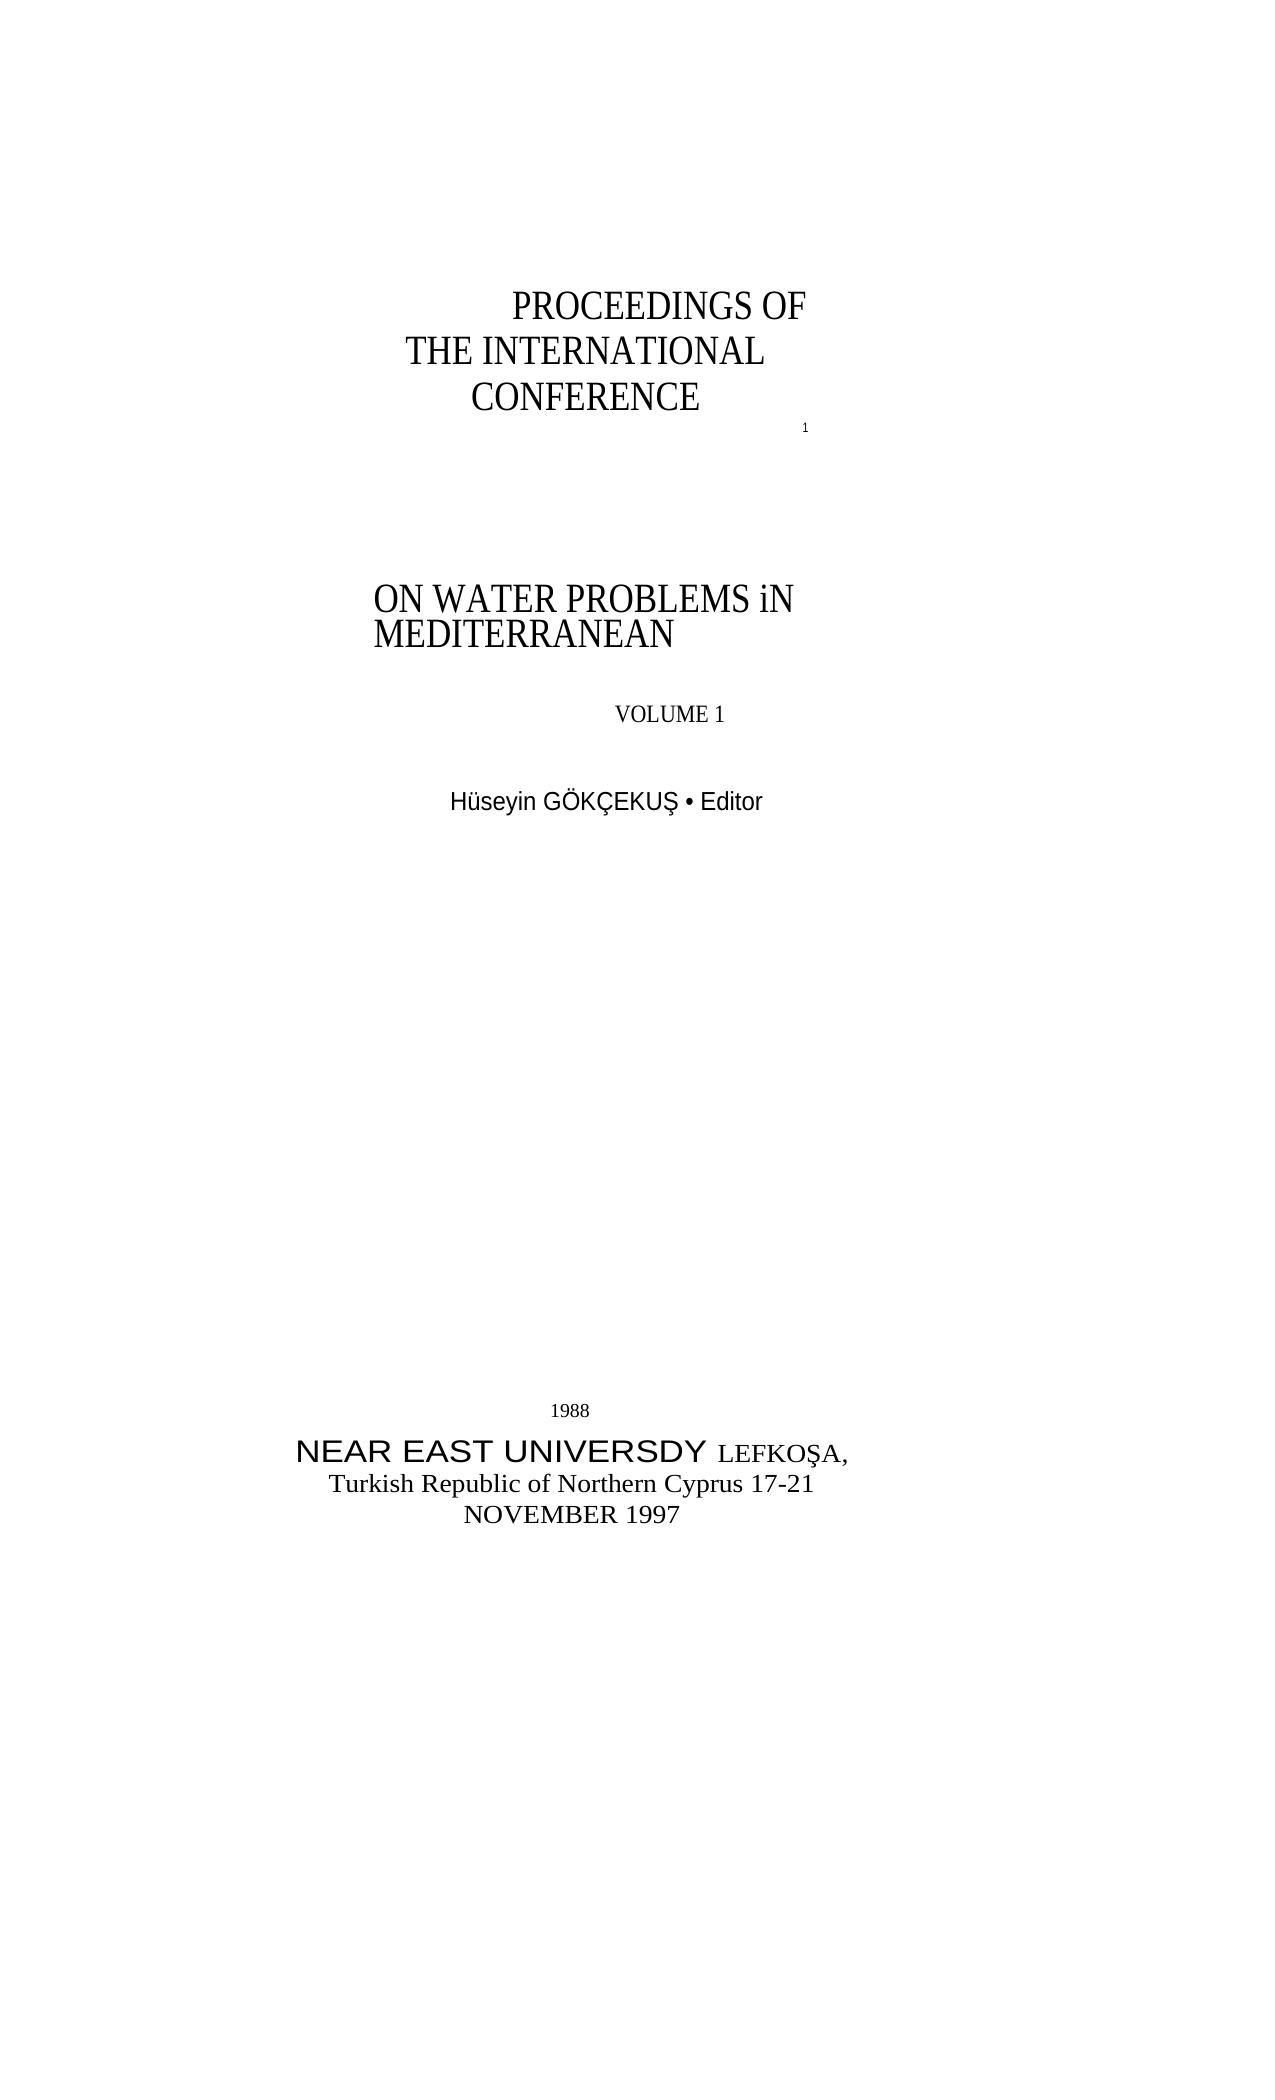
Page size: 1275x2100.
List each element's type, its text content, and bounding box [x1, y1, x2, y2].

text 1 [802, 419, 869, 436]
text NEAR EAST UNIVERSDY LEFKOŞA, Turkish Republic of Northern Cyprus 17-21 NOVEMBER 1997 [276, 1437, 867, 1530]
text THE INTERNATIONAL CONFERENCE [302, 328, 869, 419]
text 1988 [550, 1404, 768, 1421]
text Hüseyin GÖKÇEKUŞ • Editor [450, 787, 777, 816]
text MEDITERRANEAN [373, 620, 896, 654]
text PROCEEDINGS OF [449, 284, 869, 328]
text VOLUME 1 [614, 700, 836, 728]
text ON WATER PROBLEMS iN [373, 585, 896, 620]
